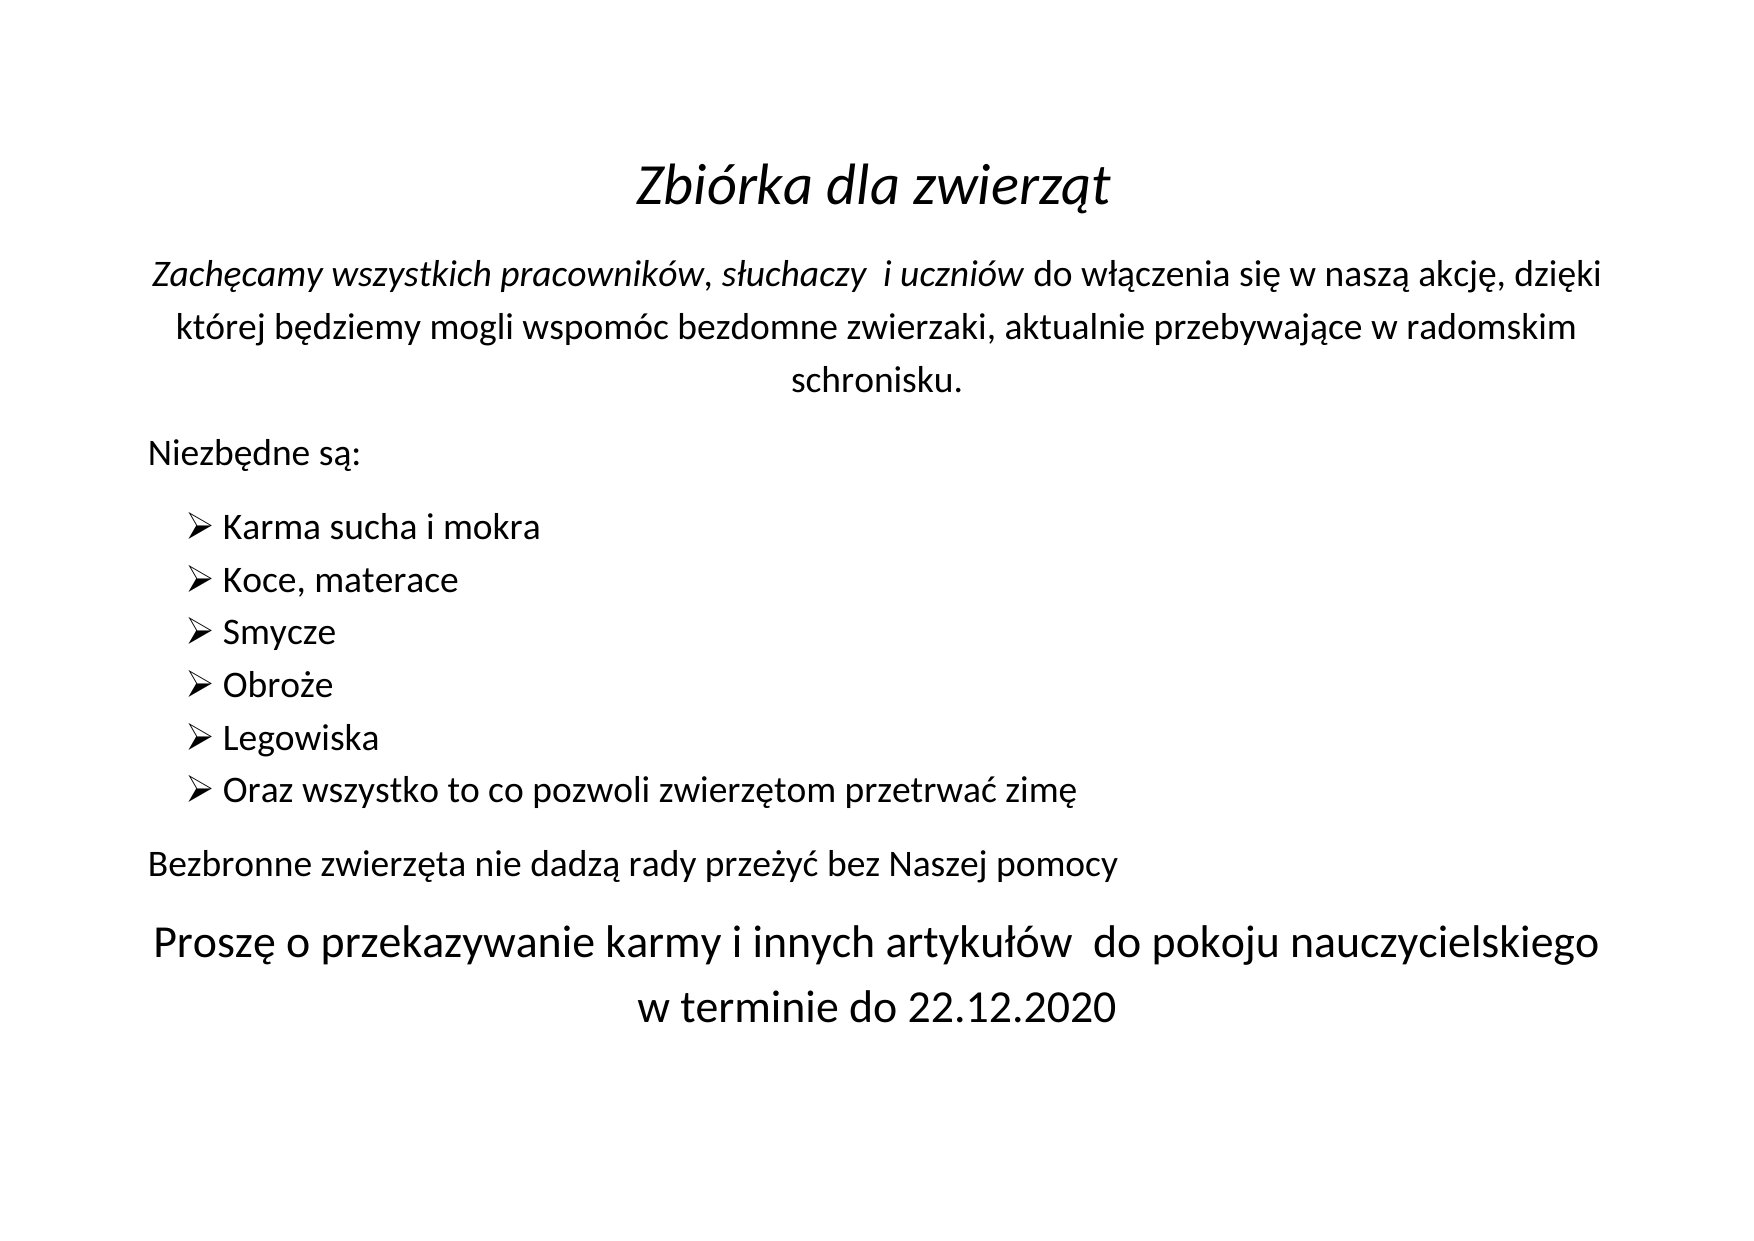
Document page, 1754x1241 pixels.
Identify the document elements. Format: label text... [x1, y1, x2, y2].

text Zbiórka dla zwierząt [148, 148, 1606, 219]
list Obroże [185, 661, 1606, 707]
text Niezbędne są: [148, 429, 1606, 475]
list Smycze [185, 608, 1606, 654]
text Proszę o przekazywanie karmy i innych artykułów do pokoju nauczycielskiego w terminie do 22.12.2020 [148, 913, 1606, 1034]
list Legowiska [185, 714, 1606, 759]
list Oraz wszystko to co pozwoli zwierzętom przetrwać zimę [185, 766, 1606, 812]
text Bezbronne zwierzęta nie dadzą rady przeżyć bez Naszej pomocy [148, 840, 1606, 886]
list Koce, materace [185, 556, 1606, 601]
list Karma sucha i mokra [185, 503, 1606, 549]
text Zachęcamy wszystkich pracowników, słuchaczy i uczniów do włączenia się w naszą akcję, dzięki której będziemy mogli wspomóc bezdomne zwierzaki, aktualnie przebywające w radomskim schronisku. [148, 250, 1606, 402]
